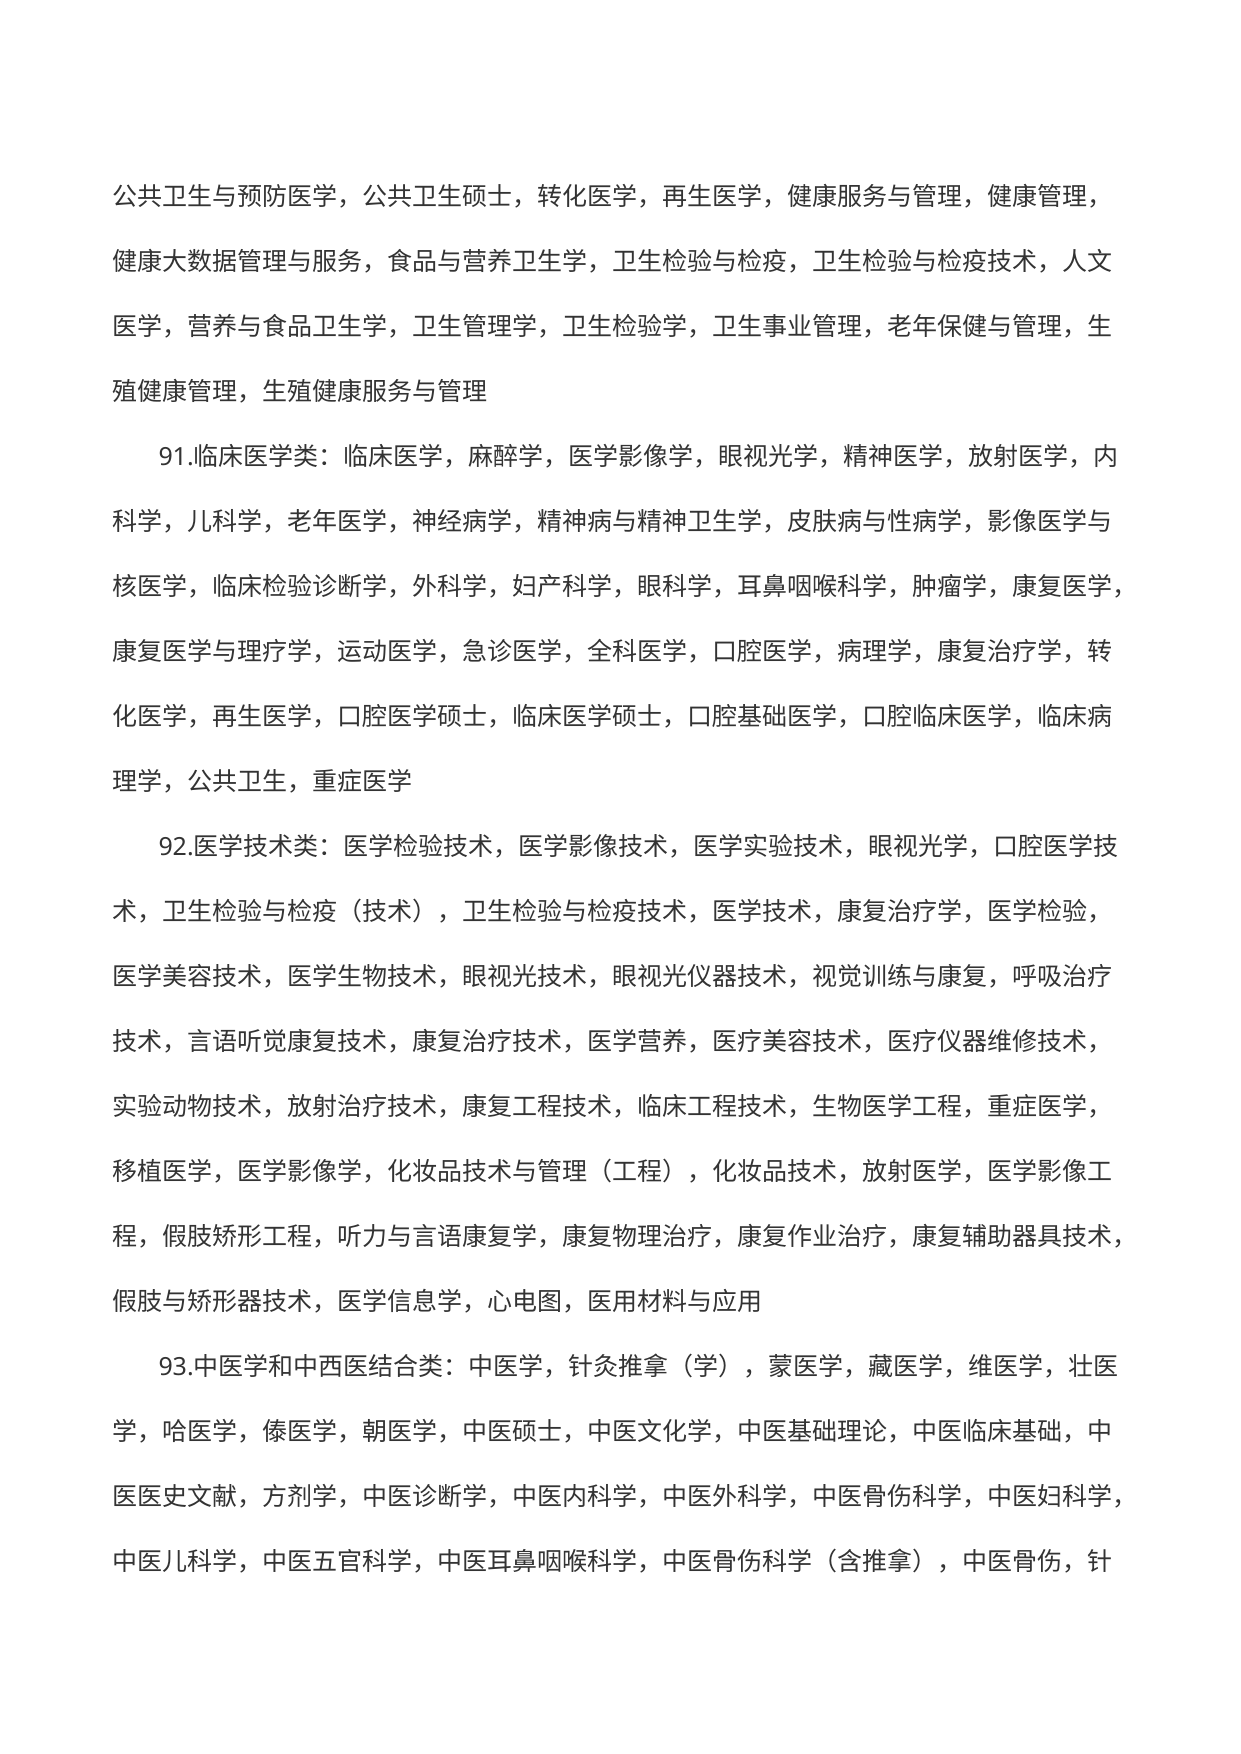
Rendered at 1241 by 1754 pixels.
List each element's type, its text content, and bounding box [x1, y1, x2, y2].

text 90.公共卫生与预防医学类：预防医学，食品卫生与营养学，食品营养与健康，食品营养与卫生，妇幼保健医学，卫生监督，公共卫生管理，全球健康学，卫生检验，妇幼卫生，营养学，流行病与卫生统计学，劳动卫生与环境卫生学，儿少卫生与妇幼保健学，婴幼儿托育服务与管理，幼儿发展与健康管理，卫生毒理学，军事预防医学，社会医学与卫生事业管理，公共卫生与预防医学，公共卫生硕士，转化医学，再生医学，健康服务与管理，健康管理，健康大数据管理与服务，食品与营养卫生学，卫生检验与检疫，卫生检验与检疫技术，人文医学，营养与食品卫生学，卫生管理学，卫生检验学，卫生事业管理，老年保健与管理，生殖健康管理，生殖健康服务与管理 [112, 162, 1128, 682]
text 92.医学技术类：医学检验技术，医学影像技术，医学实验技术，眼视光学，口腔医学技术，卫生检验与检疫（技术），卫生检验与检疫技术，医学技术，康复治疗学，医学检验，医学美容技术，医学生物技术，眼视光技术，眼视光仪器技术，视觉训练与康复，呼吸治疗技术，言语听觉康复技术，康复治疗技术，医学营养，医疗美容技术，医疗仪器维修技术，实验动物技术，放射治疗技术，康复工程技术，临床工程技术，生物医学工程，重症医学，移植医学，医学影像学，化妆品技术与管理（工程），化妆品技术，放射医学，医学影像工程，假肢矫形工程，听力与言语康复学，康复物理治疗，康复作业治疗，康复辅助器具技术，假肢与矫形器技术，医学信息学，心电图，医用材料与应用 [112, 1072, 1128, 1592]
text 91.临床医学类：临床医学，麻醉学，医学影像学，眼视光学，精神医学，放射医学，内科学，儿科学，老年医学，神经病学，精神病与精神卫生学，皮肤病与性病学，影像医学与核医学，临床检验诊断学，外科学，妇产科学，眼科学，耳鼻咽喉科学，肿瘤学，康复医学，康复医学与理疗学，运动医学，急诊医学，全科医学，口腔医学，病理学，康复治疗学，转化医学，再生医学，口腔医学硕士，临床医学硕士，口腔基础医学，口腔临床医学，临床病理学，公共卫生，重症医学 [112, 682, 1128, 1072]
